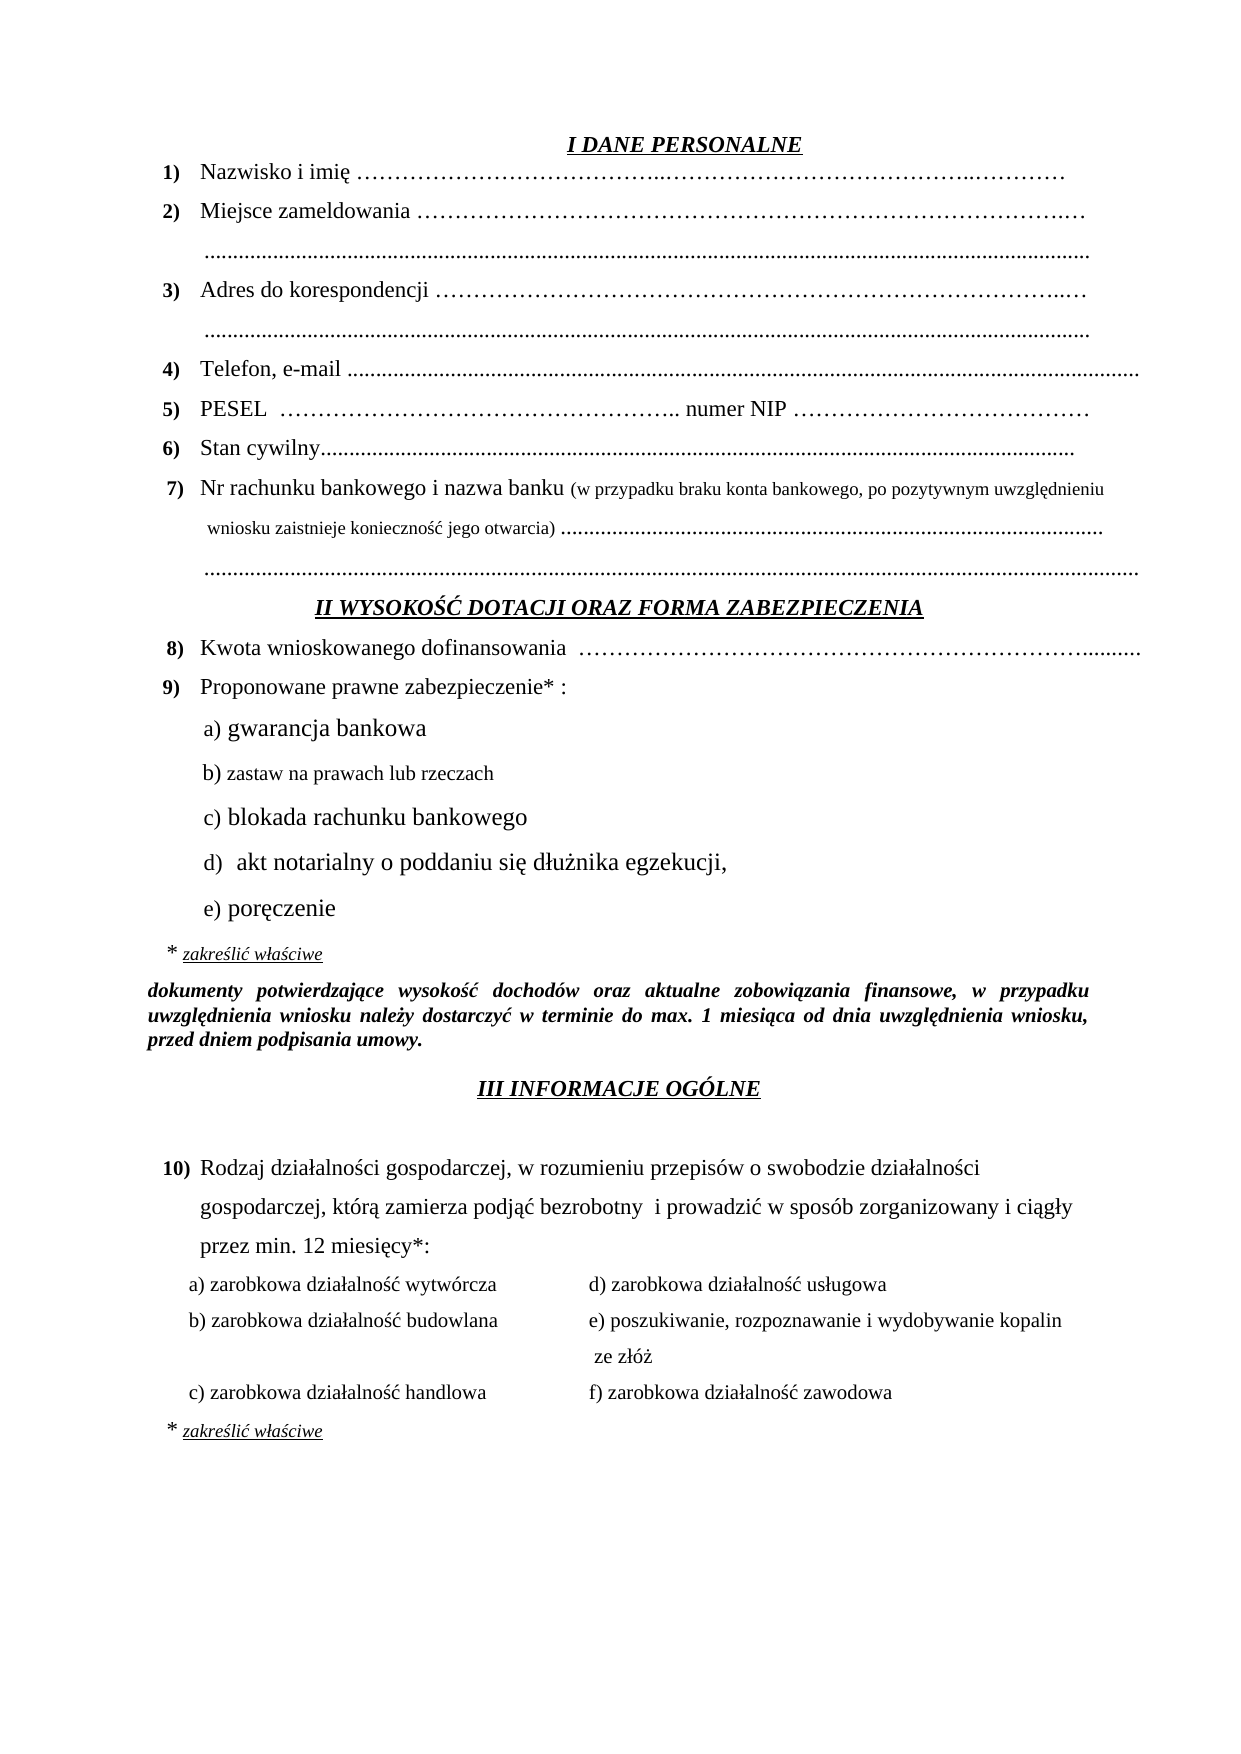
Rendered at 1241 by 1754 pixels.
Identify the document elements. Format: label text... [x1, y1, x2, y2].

text c) zarobkowa działalność handlowa f) zarobkowa działalność zawodowa [188, 1380, 1093, 1404]
text * zakreślić właściwe [166, 1416, 1092, 1443]
text * zakreślić właściwe [166, 939, 1092, 965]
list PESEL …………………………………………….. numer NIP ………………………………… [162, 394, 1092, 421]
text b) zarobkowa działalność budowlana e) poszukiwanie, rozpoznawanie i wydobywanie kopalin [188, 1308, 1093, 1332]
list Stan cywilny.................................................................................................................................... [162, 434, 1092, 460]
text dokumenty potwierdzające wysokość dochodów oraz aktualne zobowiązania finansowe, w przypadku uwzględnienia wniosku należy dostarczyć w terminie do max. 1 miesiąca od dnia uwzględnienia wniosku, przed dniem podpisania umowy. [148, 978, 1092, 1051]
text I DANE PERSONALNE [279, 131, 1092, 158]
text ze złóż [188, 1344, 1093, 1368]
list Nr rachunku bankowego i nazwa banku (w przypadku braku konta bankowego, po pozytywnym uwzględnieniu wniosku zaistnieje konieczność jego otwarcia) ............................................................................................... [166, 473, 1113, 539]
list Rodzaj działalności gospodarczej, w rozumieniu przepisów o swobodzie działalności gospodarczej, którą zamierza podjąć bezrobotny i prowadzić w sposób zorganizowany i ciągły przez min. 12 miesięcy*: [162, 1154, 1092, 1259]
text III INFORMACJE OGÓLNE [148, 1075, 1092, 1101]
text II WYSOKOŚĆ DOTACJI ORAZ FORMA ZABEZPIECZENIA [148, 594, 1092, 621]
list blokada rachunku bankowego [203, 802, 1092, 831]
text a) zarobkowa działalność wytwórcza d) zarobkowa działalność usługowa [188, 1272, 1093, 1296]
text ........................................................................................................................................................... [204, 237, 1092, 263]
list poręczenie [203, 893, 1092, 922]
list Adres do korespondencji ………………………………………………………………………..… [162, 276, 1092, 302]
list akt notarialny o poddaniu się dłużnika egzekucji, [203, 847, 1092, 876]
list zastaw na prawach lub rzeczach [202, 758, 1092, 785]
list Kwota wnioskowanego dofinansowania ………………………………………………………… [166, 634, 1092, 660]
list Telefon, e-mail [162, 355, 1092, 381]
list gwarancja bankowa [203, 713, 1092, 742]
list Miejsce zameldowania ………………………………………………………………………….… [162, 197, 1092, 223]
list Proponowane prawne zabezpieczenie* : [162, 673, 1092, 700]
list Nazwisko i imię …………………………………..…………………………………..………… [162, 158, 1078, 184]
text ........................................................................................................................................................... [204, 316, 1092, 342]
